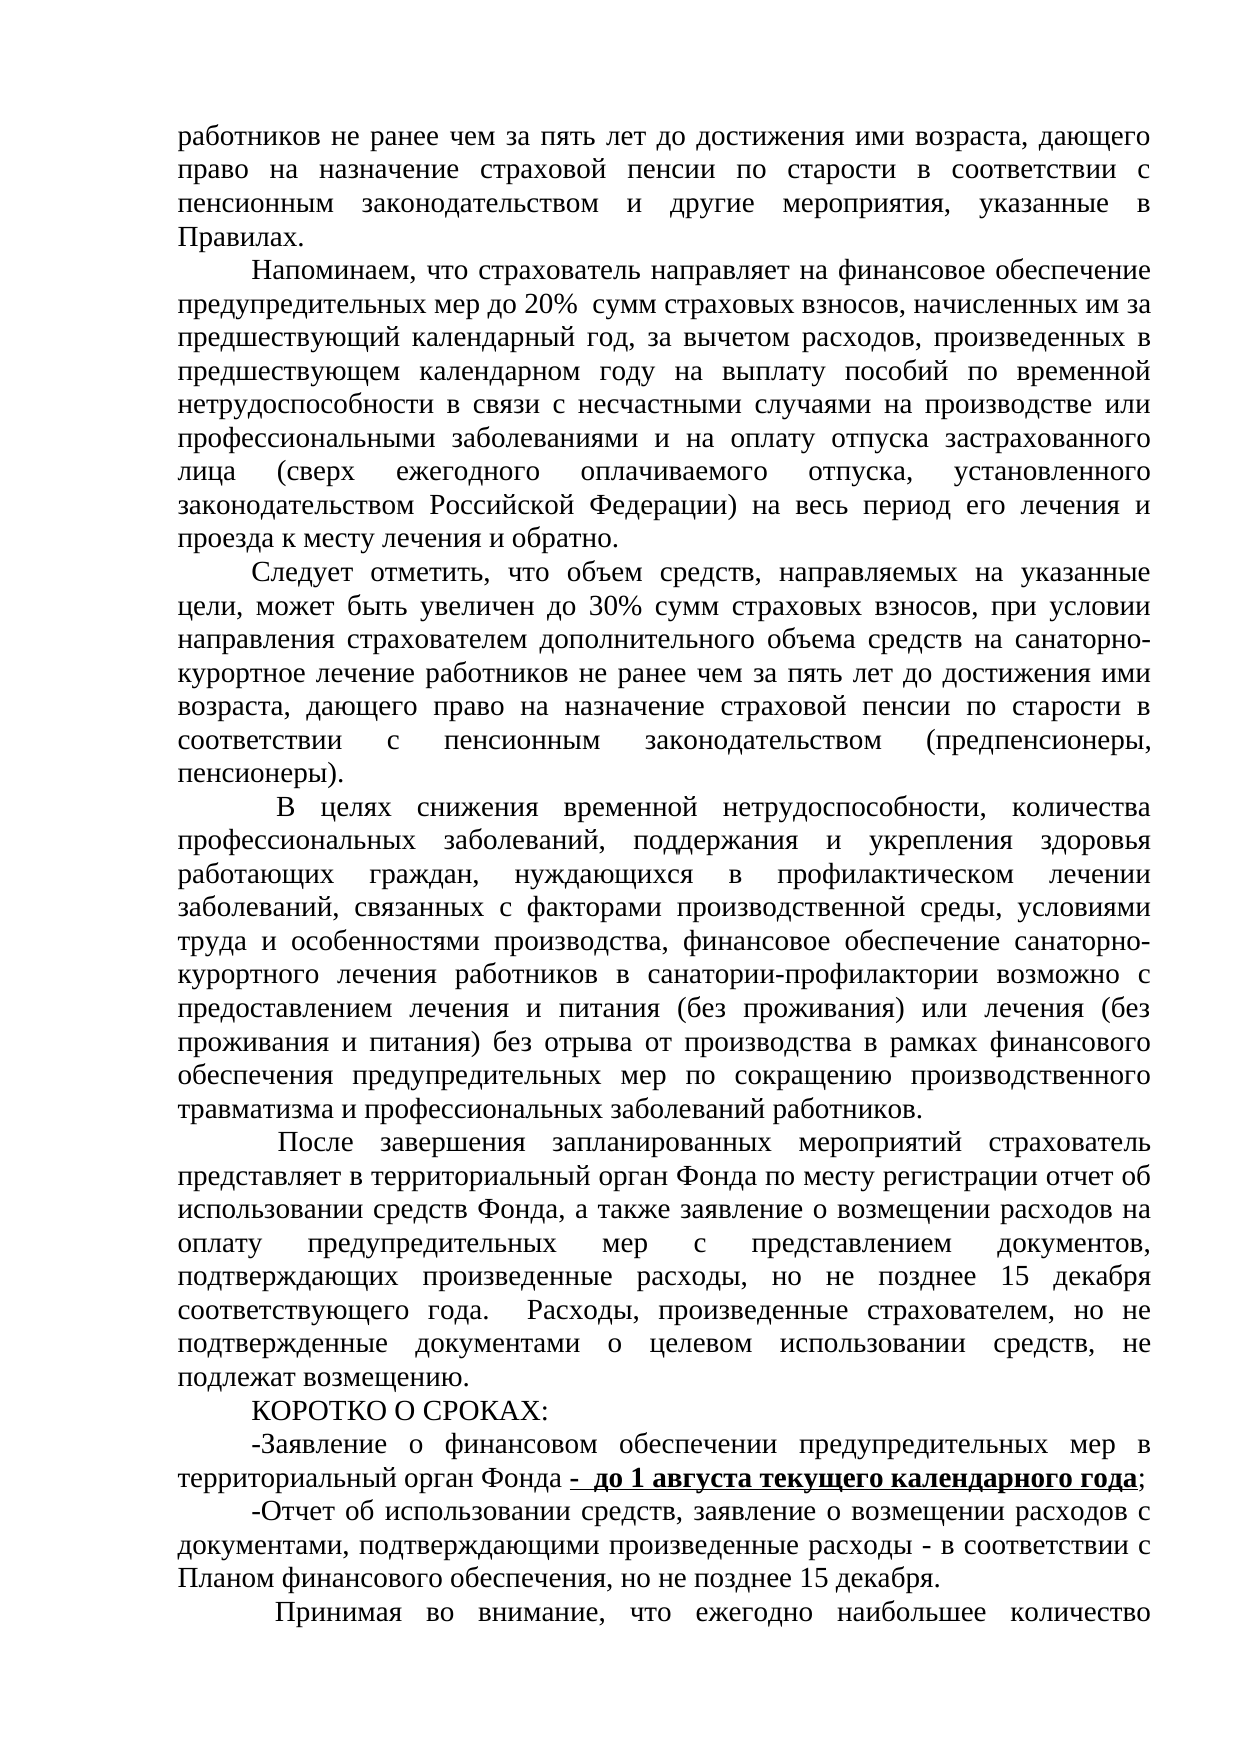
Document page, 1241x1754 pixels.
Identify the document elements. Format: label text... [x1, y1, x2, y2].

text После завершения запланированных мероприятий страхователь представляет в территориальный орган Фонда по месту регистрации отчет об использовании средств Фонда, а также заявление о возмещении расходов на оплату предупредительных мер с представлением документов, подтверждающих произведенные расходы, но не позднее 15 декабря соответствующего года. Расходы, произведенные страхователем, но не подтвержденные документами о целевом использовании средств, не подлежат возмещению. [177, 1124, 1152, 1393]
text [177, 1594, 1152, 1627]
text -Заявление о финансовом обеспечении предупредительных мер в территориальный орган Фонда - до 1 августа текущего календарного года; [177, 1426, 1152, 1493]
text КОРОТКО О СРОКАХ: [177, 1393, 1152, 1426]
text Следует отметить, что объем средств, направляемых на указанные цели, может быть увеличен до 30% сумм страховых взносов, при условии направления страхователем дополнительного объема средств на санаторно-курортное лечение работников не ранее чем за пять лет до достижения ими возраста, дающего право на назначение страховой пенсии по старости в соответствии с пенсионным законодательством (предпенсионеры, пенсионеры). [177, 554, 1152, 789]
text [177, 118, 1152, 252]
text В целях снижения временной нетрудоспособности, количества профессиональных заболеваний, поддержания и укрепления здоровья работающих граждан, нуждающихся в профилактическом лечении заболеваний, связанных с факторами производственной среды, условиями труда и особенностями производства, финансовое обеспечение санаторно-курортного лечения работников в санатории-профилактории возможно с предоставлением лечения и питания (без проживания) или лечения (без проживания и питания) без отрыва от производства в рамках финансового обеспечения предупредительных мер по сокращению производственного травматизма и профессиональных заболеваний работников. [177, 789, 1152, 1124]
text -Отчет об использовании средств, заявление о возмещении расходов с документами, подтверждающими произведенные расходы - в соответствии с Планом финансового обеспечения, но не позднее 15 декабря. [177, 1493, 1152, 1594]
text Напоминаем, что страхователь направляет на финансовое обеспечение предупредительных мер до 20% сумм страховых взносов, начисленных им за предшествующий календарный год, за вычетом расходов, произведенных в предшествующем календарном году на выплату пособий по временной нетрудоспособности в связи с несчастными случаями на производстве или профессиональными заболеваниями и на оплату отпуска застрахованного лица (сверх ежегодного оплачиваемого отпуска, установленного законодательством Российской Федерации) на весь период его лечения и проезда к месту лечения и обратно. [177, 252, 1152, 554]
